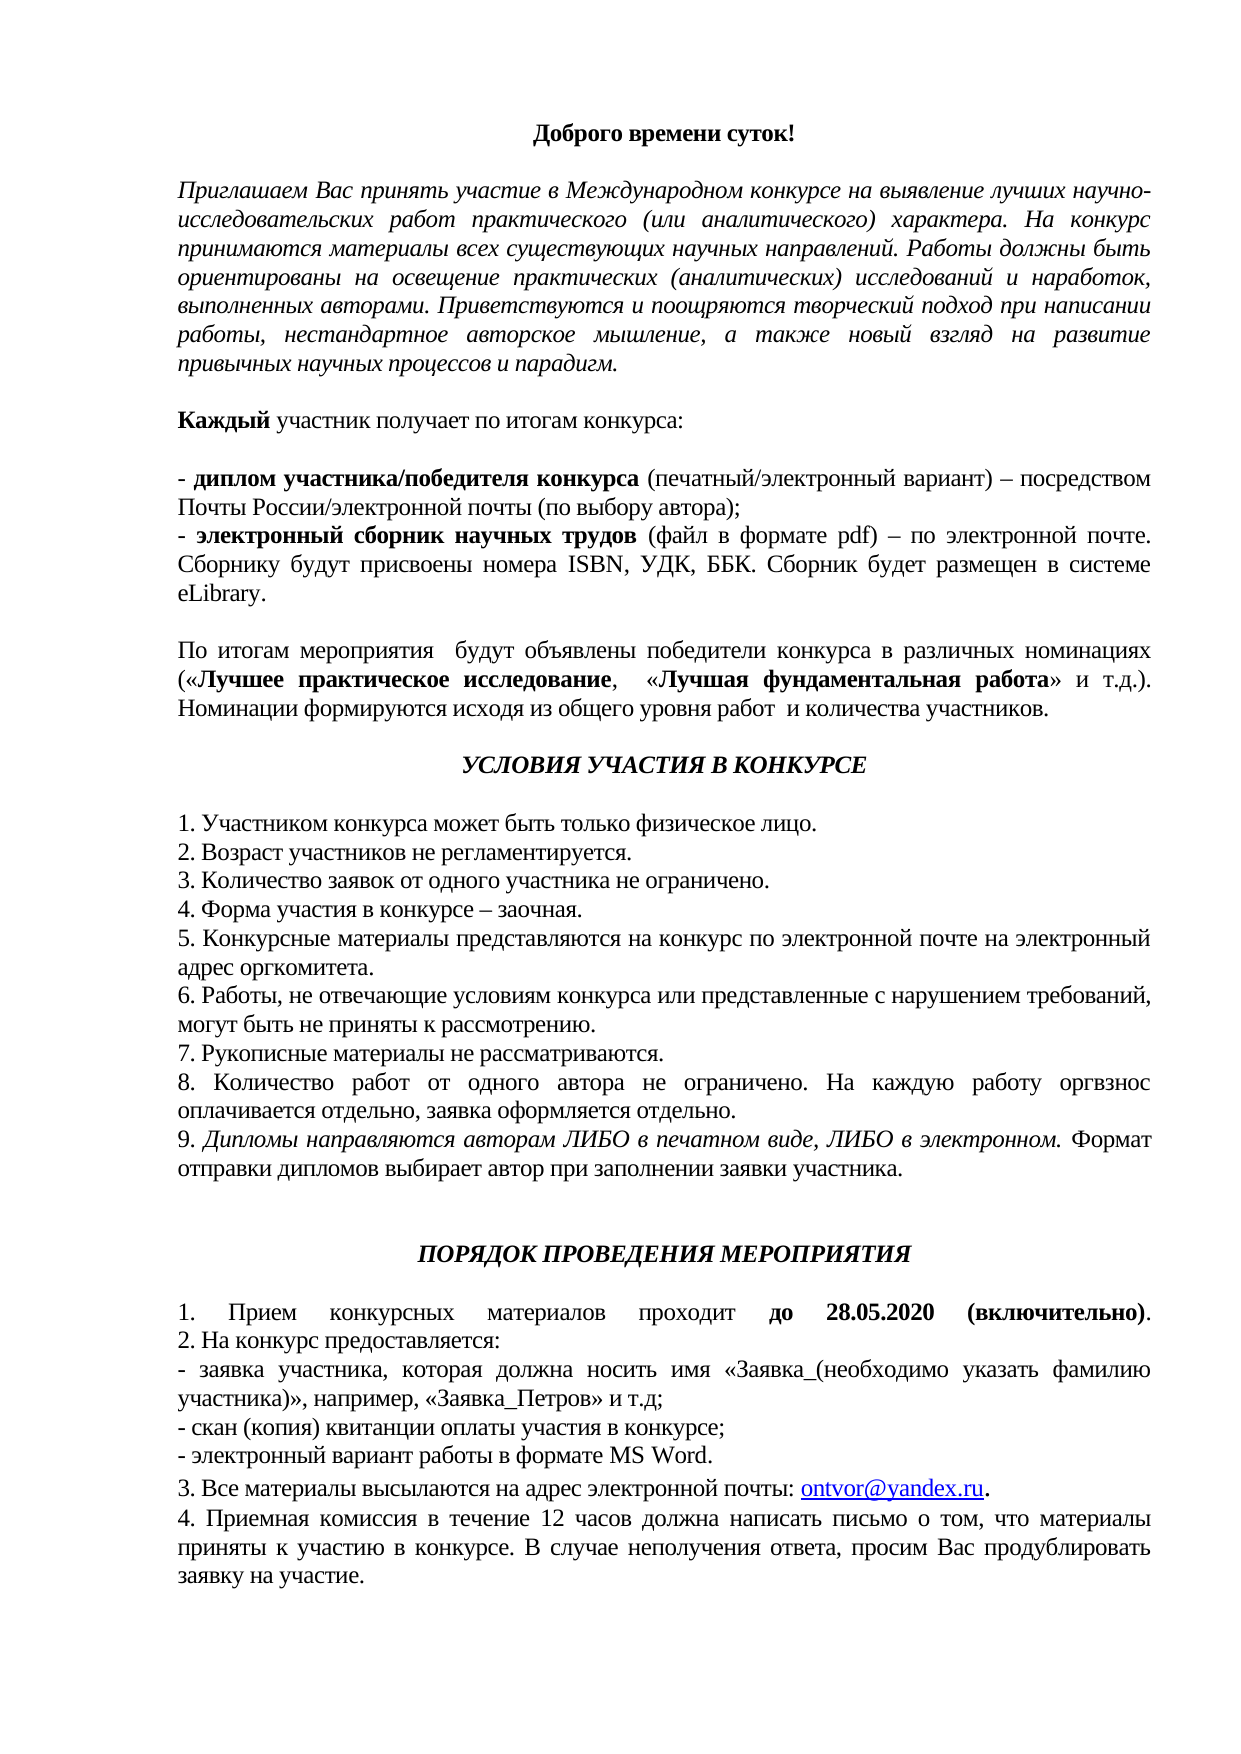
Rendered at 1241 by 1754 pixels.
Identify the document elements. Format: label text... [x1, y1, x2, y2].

text 4. Приемная комиссия в течение 12 часов должна написать письмо о том, что материалы приняты к участию в конкурсе. В случае неполучения ответа, просим Вас продублировать заявку на участие. [177, 1503, 1152, 1589]
text 1. Прием конкурсных материалов проходит до 28.05.2020 (включительно). 2. На конкурс предоставляется: [177, 1297, 1152, 1354]
text Приглашаем Вас принять участие в Международном конкурсе на выявление лучших научно-исследовательских работ практического (или аналитического) характера. На конкурс принимаются материалы всех существующих научных направлений. Работы должны быть ориентированы на освещение практических (аналитических) исследований и наработок, выполненных авторами. Приветствуются и поощряются творческий подход при написании работы, нестандартное авторское мышление, а также новый взгляд на развитие привычных научных процессов и парадигм. [177, 176, 1152, 377]
text - заявка участника, которая должна носить имя «Заявка_(необходимо указать фамилию участника)», например, «Заявка_Петров» и т.д; [177, 1354, 1152, 1412]
text 1. Участником конкурса может быть только физическое лицо. [177, 779, 1152, 837]
text ПОРЯДОК ПРОВЕДЕНИЯ МЕРОПРИЯТИЯ [177, 1239, 1152, 1268]
text Каждый участник получает по итогам конкурса: [177, 406, 1152, 434]
text - электронный вариант работы в формате MS Word. [177, 1441, 1152, 1469]
text 4. Форма участия в конкурсе – заочная. [177, 894, 1152, 923]
text 6. Работы, не отвечающие условиям конкурса или представленные с нарушением требований, могут быть не приняты к рассмотрению. [177, 981, 1152, 1038]
text - диплом участника/победителя конкурса (печатный/электронный вариант) – посредством Почты России/электронной почты (по выбору автора); [177, 463, 1152, 521]
text 3. Количество заявок от одного участника не ограничено. [177, 866, 1152, 894]
text 2. Возраст участников не регламентируется. [177, 837, 1152, 866]
text 8. Количество работ от одного автора не ограничено. На каждую работу оргвзнос оплачивается отдельно, заявка оформляется отдельно. [177, 1067, 1152, 1124]
text По итогам мероприятия будут объявлены победители конкурса в различных номинациях («Лучшее практическое исследование, «Лучшая фундаментальная работа» и т.д.). Номинации формируются исходя из общего уровня работ и количества участников. [177, 636, 1152, 722]
text - электронный сборник научных трудов (файл в формате pdf) – по электронной почте. Сборнику будут присвоены номера ISBN, УДК, ББК. Сборник будет размещен в системе eLibrary. [177, 521, 1152, 607]
text 5. Конкурсные материалы представляются на конкурс по электронной почте на электронный адрес оргкомитета. [177, 923, 1152, 981]
text 7. Рукописные материалы не рассматриваются. [177, 1038, 1152, 1067]
text Доброго времени суток! [177, 118, 1152, 147]
text УСЛОВИЯ УЧАСТИЯ В КОНКУРСЕ [177, 751, 1152, 779]
text 3. Все материалы высылаются на адрес электронной почты: ontvor@yandex.ru. [177, 1469, 1152, 1503]
text - скан (копия) квитанции оплаты участия в конкурсе; [177, 1412, 1152, 1441]
text 9. Дипломы направляются авторам ЛИБО в печатном виде, ЛИБО в электронном. Формат отправки дипломов выбирает автор при заполнении заявки участника. [177, 1124, 1152, 1182]
